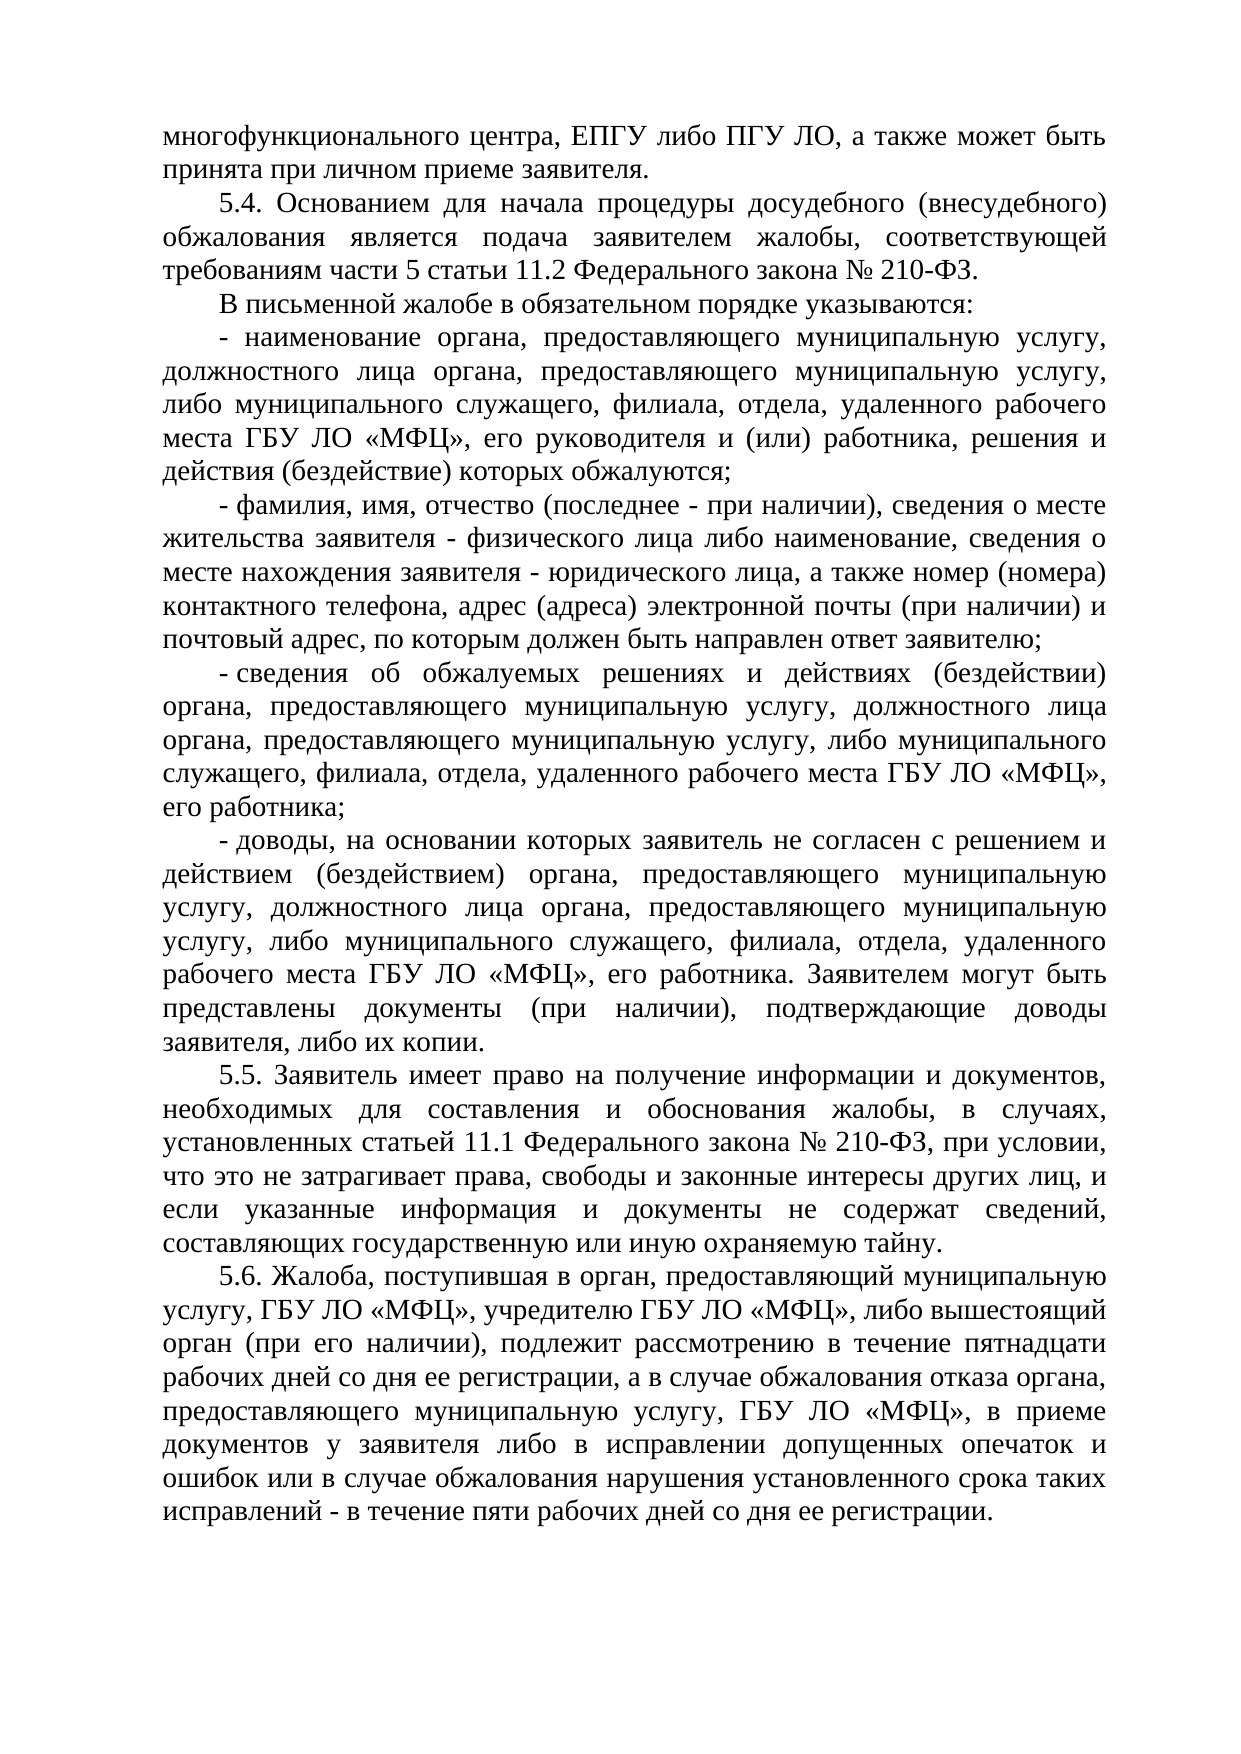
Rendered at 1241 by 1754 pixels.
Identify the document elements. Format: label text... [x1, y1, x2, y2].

text - наименование органа, предоставляющего муниципальную услугу, должностного лица органа, предоставляющего муниципальную услугу, либо муниципального служащего, филиала, отдела, удаленного рабочего места ГБУ ЛО «МФЦ», его руководителя и (или) работника, решения и действия (бездействие) которых обжалуются; [162, 319, 1107, 487]
text В письменной жалобе в обязательном порядке указываются: [162, 286, 1107, 319]
text 5.5. Заявитель имеет право на получение информации и документов, необходимых для составления и обоснования жалобы, в случаях, установленных статьей 11.1 Федерального закона № 210-ФЗ, при условии, что это не затрагивает права, свободы и законные интересы других лиц, и если указанные информация и документы не содержат сведений, составляющих государственную или иную охраняемую тайну. [162, 1057, 1107, 1258]
text - фамилия, имя, отчество (последнее - при наличии), сведения о месте жительства заявителя - физического лица либо наименование, сведения о месте нахождения заявителя - юридического лица, а также номер (номера) контактного телефона, адрес (адреса) электронной почты (при наличии) и почтовый адрес, по которым должен быть направлен ответ заявителю; [162, 487, 1107, 655]
text - доводы, на основании которых заявитель не согласен с решением и действием (бездействием) органа, предоставляющего муниципальную услугу, должностного лица органа, предоставляющего муниципальную услугу, либо муниципального служащего, филиала, отдела, удаленного рабочего места ГБУ ЛО «МФЦ», его работника. Заявителем могут быть представлены документы (при наличии), подтверждающие доводы заявителя, либо их копии. [162, 822, 1107, 1057]
text 5.4. Основанием для начала процедуры досудебного (внесудебного) обжалования является подача заявителем жалобы, соответствующей требованиям части 5 статьи 11.2 Федерального закона № 210-ФЗ. [162, 185, 1107, 286]
text - сведения об обжалуемых решениях и действиях (бездействии) органа, предоставляющего муниципальную услугу, должностного лица органа, предоставляющего муниципальную услугу, либо муниципального служащего, филиала, отдела, удаленного рабочего места ГБУ ЛО «МФЦ», его работника; [162, 655, 1107, 822]
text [162, 118, 1107, 185]
text 5.6. Жалоба, поступившая в орган, предоставляющий муниципальную услугу, ГБУ ЛО «МФЦ», учредителю ГБУ ЛО «МФЦ», либо вышестоящий орган (при его наличии), подлежит рассмотрению в течение пятнадцати рабочих дней со дня ее регистрации, а в случае обжалования отказа органа, предоставляющего муниципальную услугу, ГБУ ЛО «МФЦ», в приеме документов у заявителя либо в исправлении допущенных опечаток и ошибок или в случае обжалования нарушения установленного срока таких исправлений - в течение пяти рабочих дней со дня ее регистрации. [162, 1258, 1107, 1527]
